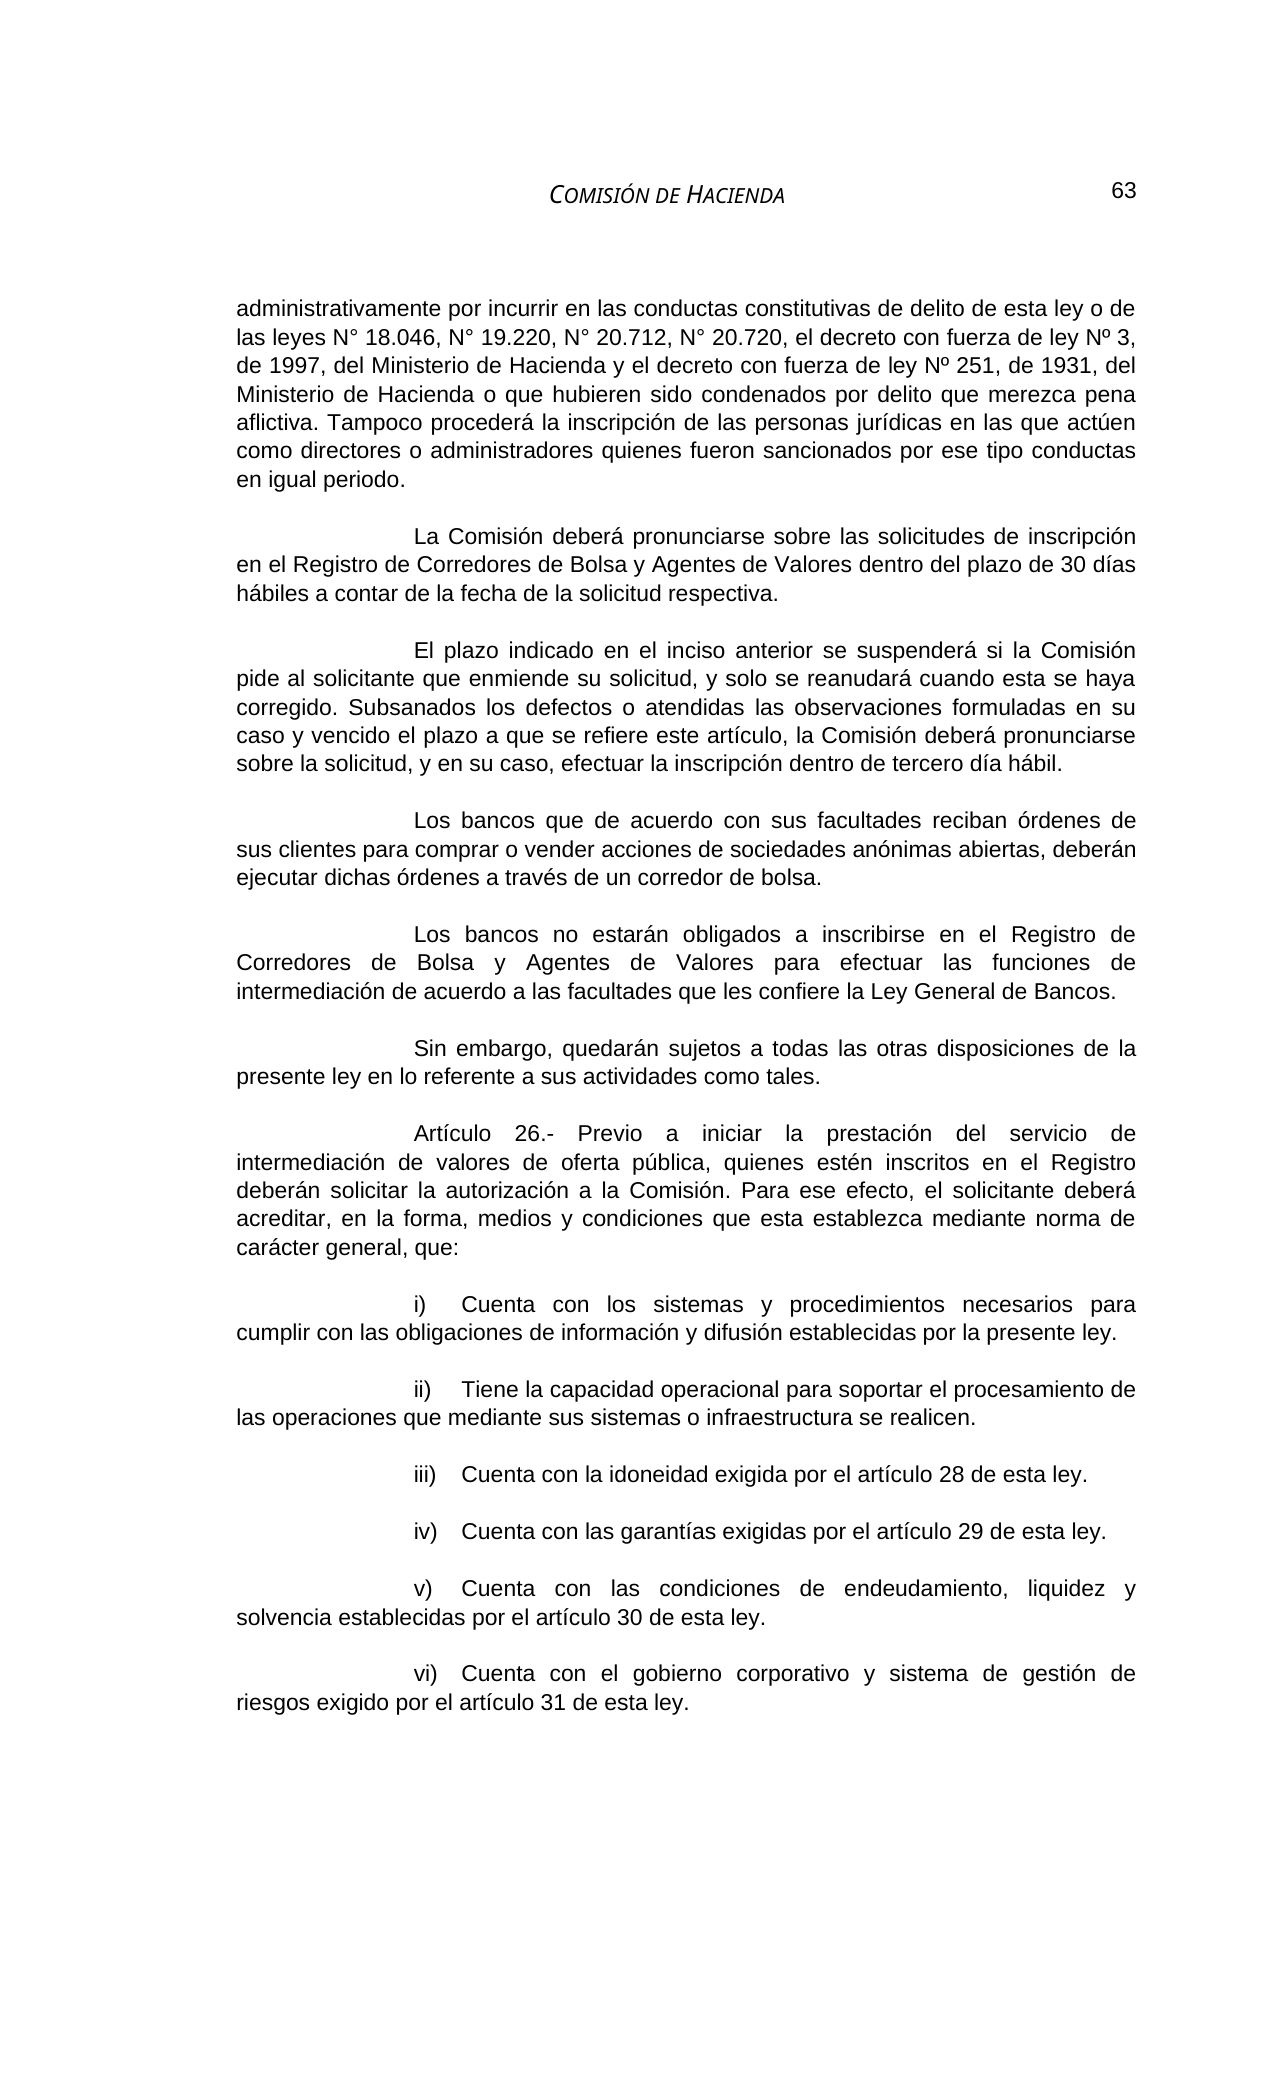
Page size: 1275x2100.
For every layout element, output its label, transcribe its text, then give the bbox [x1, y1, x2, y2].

text El plazo indicado en el inciso anterior se suspenderá si la Comisión pide al solicitante que enmiende su solicitud, y solo se reanudará cuando esta se haya corregido. Subsanados los defectos o atendidas las observaciones formuladas en su caso y vencido el plazo a que se refiere este artículo, la Comisión deberá pronunciarse sobre la solicitud, y en su caso, efectuar la inscripción dentro de tercero día hábil. [236, 637, 1137, 777]
text vi) Cuenta con el gobierno corporativo y sistema de gestión de riesgos exigido por el artículo 31 de esta ley. [236, 1660, 1137, 1715]
text La Comisión deberá pronunciarse sobre las solicitudes de inscripción en el Registro de Corredores de Bolsa y Agentes de Valores dentro del plazo de 30 días hábiles a contar de la fecha de la solicitud respectiva. [236, 523, 1137, 606]
text Artículo 26.- Previo a iniciar la prestación del servicio de intermediación de valores de oferta pública, quienes estén inscritos en el Registro deberán solicitar la autorización a la Comisión. Para ese efecto, el solicitante deberá acreditar, en la forma, medios y condiciones que esta establezca mediante norma de carácter general, que: [236, 1120, 1137, 1260]
text ii) Tiene la capacidad operacional para soportar el procesamiento de las operaciones que mediante sus sistemas o infraestructura se realicen. [236, 1376, 1137, 1431]
text iv) Cuenta con las garantías exigidas por el artículo 29 de esta ley. [236, 1518, 1137, 1544]
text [236, 295, 1137, 492]
text v) Cuenta con las condiciones de endeudamiento, liquidez y solvencia establecidas por el artículo 30 de esta ley. [236, 1575, 1137, 1630]
text iii) Cuenta con la idoneidad exigida por el artículo 28 de esta ley. [236, 1461, 1137, 1488]
text Sin embargo, quedarán sujetos a todas las otras disposiciones de la presente ley en lo referente a sus actividades como tales. [236, 1035, 1137, 1089]
text Los bancos no estarán obligados a inscribirse en el Registro de Corredores de Bolsa y Agentes de Valores para efectuar las funciones de intermediación de acuerdo a las facultades que les confiere la Ley General de Bancos. [236, 921, 1137, 1004]
text i) Cuenta con los sistemas y procedimientos necesarios para cumplir con las obligaciones de información y difusión establecidas por la presente ley. [236, 1291, 1137, 1345]
text Los bancos que de acuerdo con sus facultades reciban órdenes de sus clientes para comprar o vender acciones de sociedades anónimas abiertas, deberán ejecutar dichas órdenes a través de un corredor de bolsa. [236, 807, 1137, 890]
